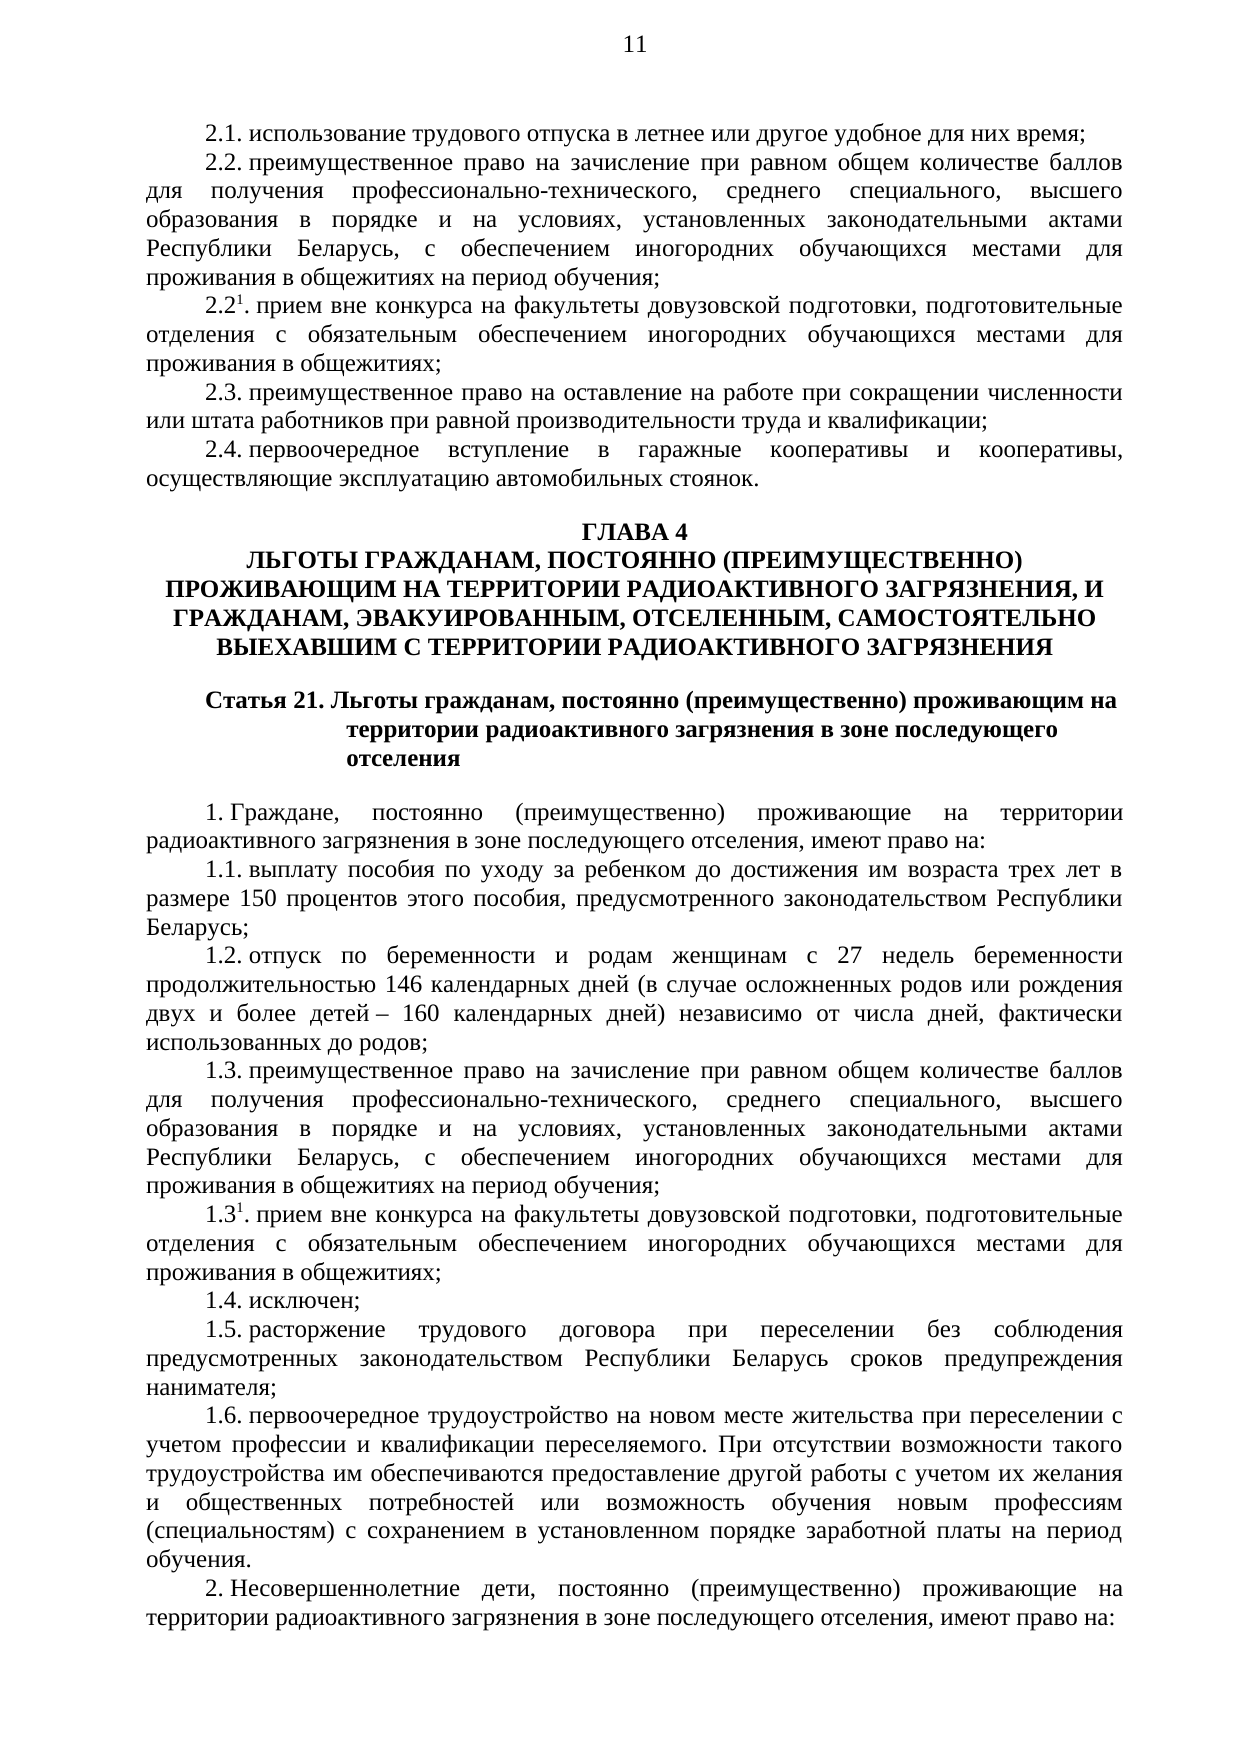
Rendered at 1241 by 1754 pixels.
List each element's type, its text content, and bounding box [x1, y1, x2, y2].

text ГЛАВА 4 ЛЬГОТЫ ГРАЖДАНАМ, ПОСТОЯННО (ПРЕИМУЩЕСТВЕННО) ПРОЖИВАЮЩИМ НА ТЕРРИТОРИИ РАДИОАКТИВНОГО ЗАГРЯЗНЕНИЯ, И ГРАЖДАНАМ, ЭВАКУИРОВАННЫМ, ОТСЕЛЕННЫМ, САМОСТОЯТЕЛЬНО ВЫЕХАВШИМ С ТЕРРИТОРИИ РАДИОАКТИВНОГО ЗАГРЯЗНЕНИЯ [146, 517, 1123, 661]
text 1.1. выплату пособия по уходу за ребенком до достижения им возраста трех лет в размере 150 процентов этого пособия, предусмотренного законодательством Республики Беларусь; [146, 854, 1123, 941]
text 2. Несовершеннолетние дети, постоянно (преимущественно) проживающие на территории радиоактивного загрязнения в зоне последующего отселения, имеют право на: [146, 1573, 1123, 1631]
text 2.4. первоочередное вступление в гаражные кооперативы и кооперативы, осуществляющие эксплуатацию автомобильных стоянок. [146, 434, 1123, 492]
text 1.6. первоочередное трудоустройство на новом месте жительства при переселении с учетом профессии и квалификации переселяемого. При отсутствии возможности такого трудоустройства им обеспечиваются предоставление другой работы с учетом их желания и общественных потребностей или возможность обучения новым профессиям (специальностям) с сохранением в установленном порядке заработной платы на период обучения. [146, 1401, 1123, 1573]
text 2.3. преимущественное право на оставление на работе при сокращении численности или штата работников при равной производительности труда и квалификации; [146, 377, 1123, 434]
text 2.21. прием вне конкурса на факультеты довузовской подготовки, подготовительные отделения с обязательным обеспечением иногородних обучающихся местами для проживания в общежитиях; [146, 291, 1123, 377]
text 1. Граждане, постоянно (преимущественно) проживающие на территории радиоактивного загрязнения в зоне последующего отселения, имеют право на: [146, 797, 1123, 854]
text 1.4. исключен; [146, 1286, 1123, 1314]
text 1.2. отпуск по беременности и родам женщинам с 27 недель беременности продолжительностью 146 календарных дней (в случае осложненных родов или рождения двух и более детей – 160 календарных дней) независимо от числа дней, фактически использованных до родов; [146, 941, 1123, 1056]
text 1.5. расторжение трудового договора при переселении без соблюдения предусмотренных законодательством Республики Беларусь сроков предупреждения нанимателя; [146, 1314, 1123, 1401]
text 2.1. использование трудового отпуска в летнее или другое удобное для них время; [146, 118, 1123, 147]
text 2.2. преимущественное право на зачисление при равном общем количестве баллов для получения профессионально-технического, среднего специального, высшего образования в порядке и на условиях, установленных законодательными актами Республики Беларусь, с обеспечением иногородних обучающихся местами для проживания в общежитиях на период обучения; [146, 147, 1123, 291]
text 1.31. прием вне конкурса на факультеты довузовской подготовки, подготовительные отделения с обязательным обеспечением иногородних обучающихся местами для проживания в общежитиях; [146, 1199, 1123, 1286]
text 1.3. преимущественное право на зачисление при равном общем количестве баллов для получения профессионально-технического, среднего специального, высшего образования в порядке и на условиях, установленных законодательными актами Республики Беларусь, с обеспечением иногородних обучающихся местами для проживания в общежитиях на период обучения; [146, 1056, 1123, 1199]
text Статья 21. Льготы гражданам, постоянно (преимущественно) проживающим на территории радиоактивного загрязнения в зоне последующего отселения [205, 686, 1123, 772]
